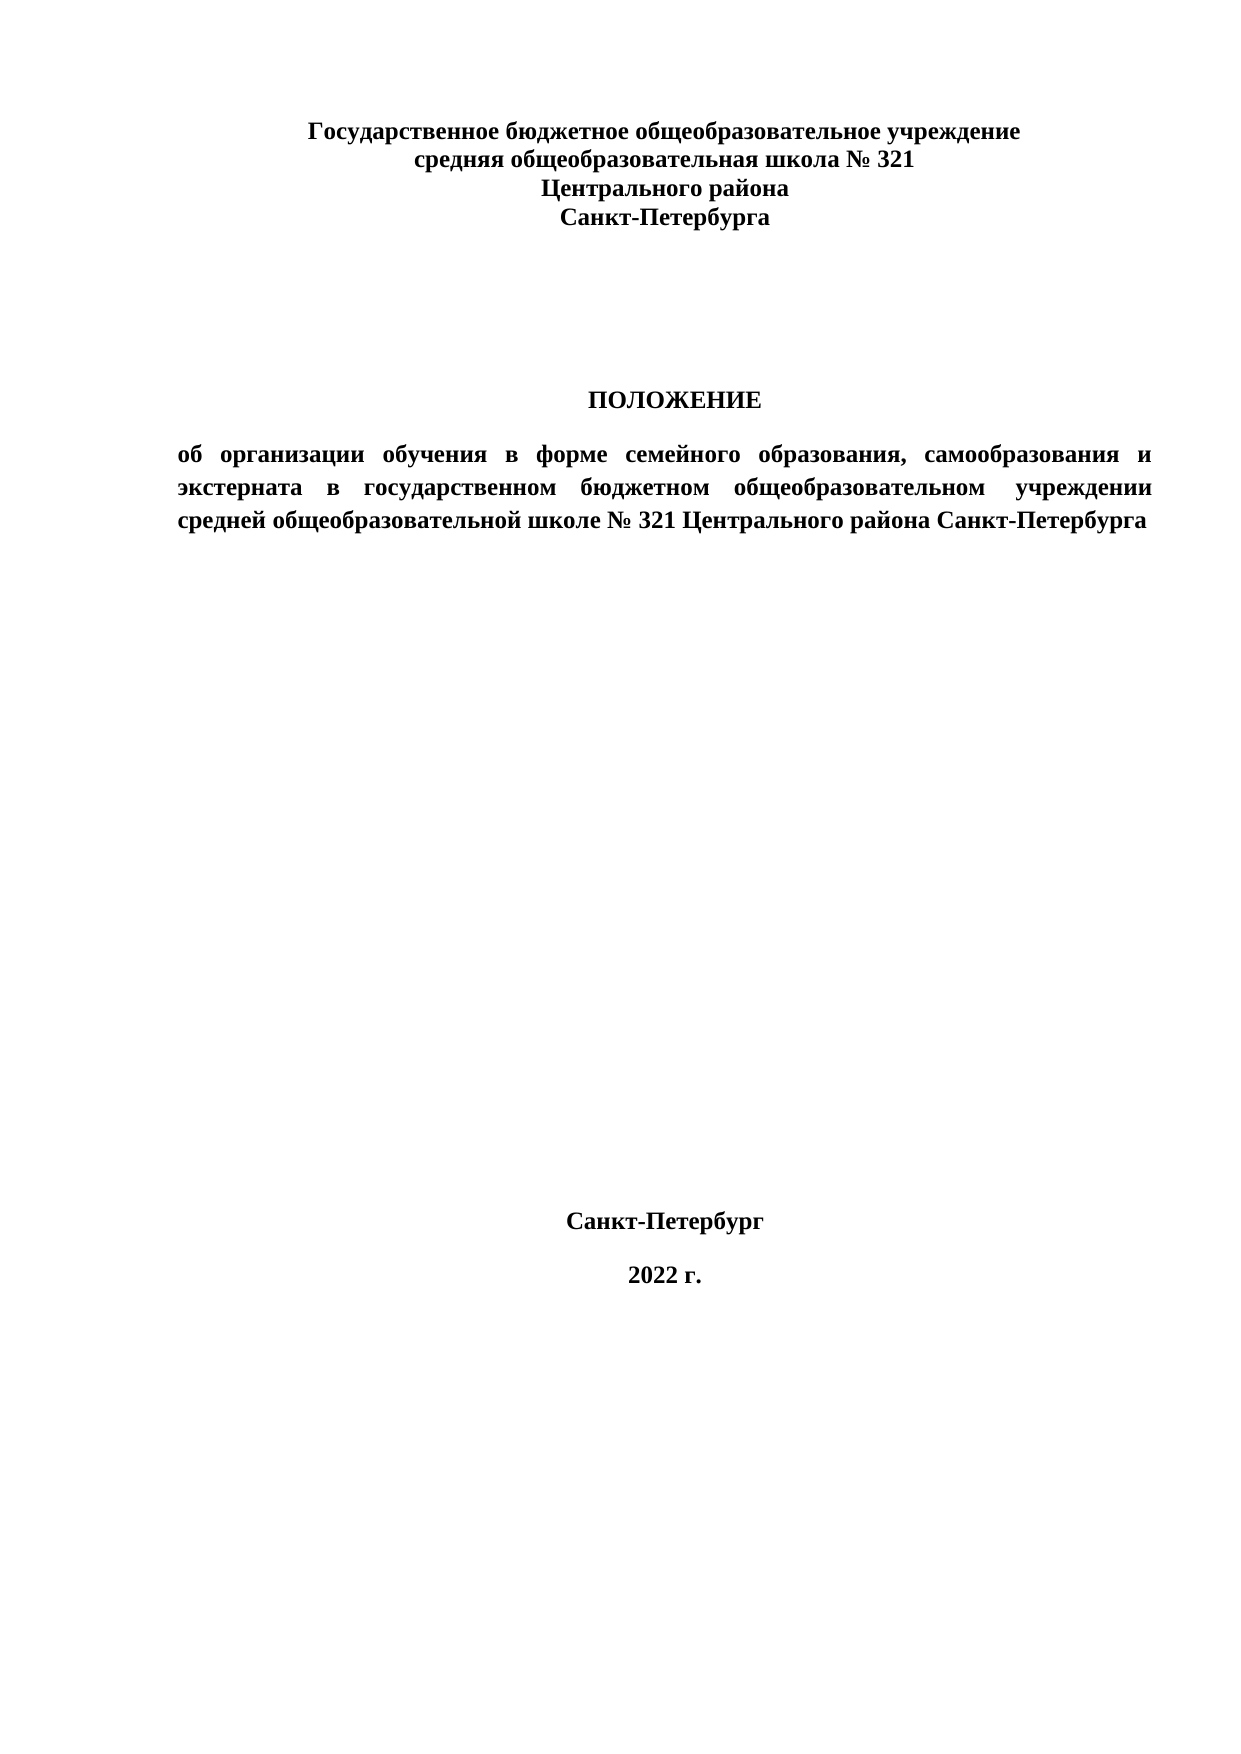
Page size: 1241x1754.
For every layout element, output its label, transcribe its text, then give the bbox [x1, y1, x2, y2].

text об организации обучения в форме семейного образования, самообразования и экстерната в государственном бюджетном общеобразовательном учреждении средней общеобразовательной школе № 321 Центрального района Санкт-Петербурга [177, 439, 1152, 534]
subtitle ПОЛОЖЕНИЕ [290, 386, 1059, 414]
text Центрального района Санкт-Петербурга [541, 173, 789, 231]
subtitle Санкт-Петербург 2022 г. [566, 1206, 764, 1289]
subtitle Государственное бюджетное общеобразовательное учреждение средняя общеобразовательная школа № 321 [290, 116, 1039, 173]
